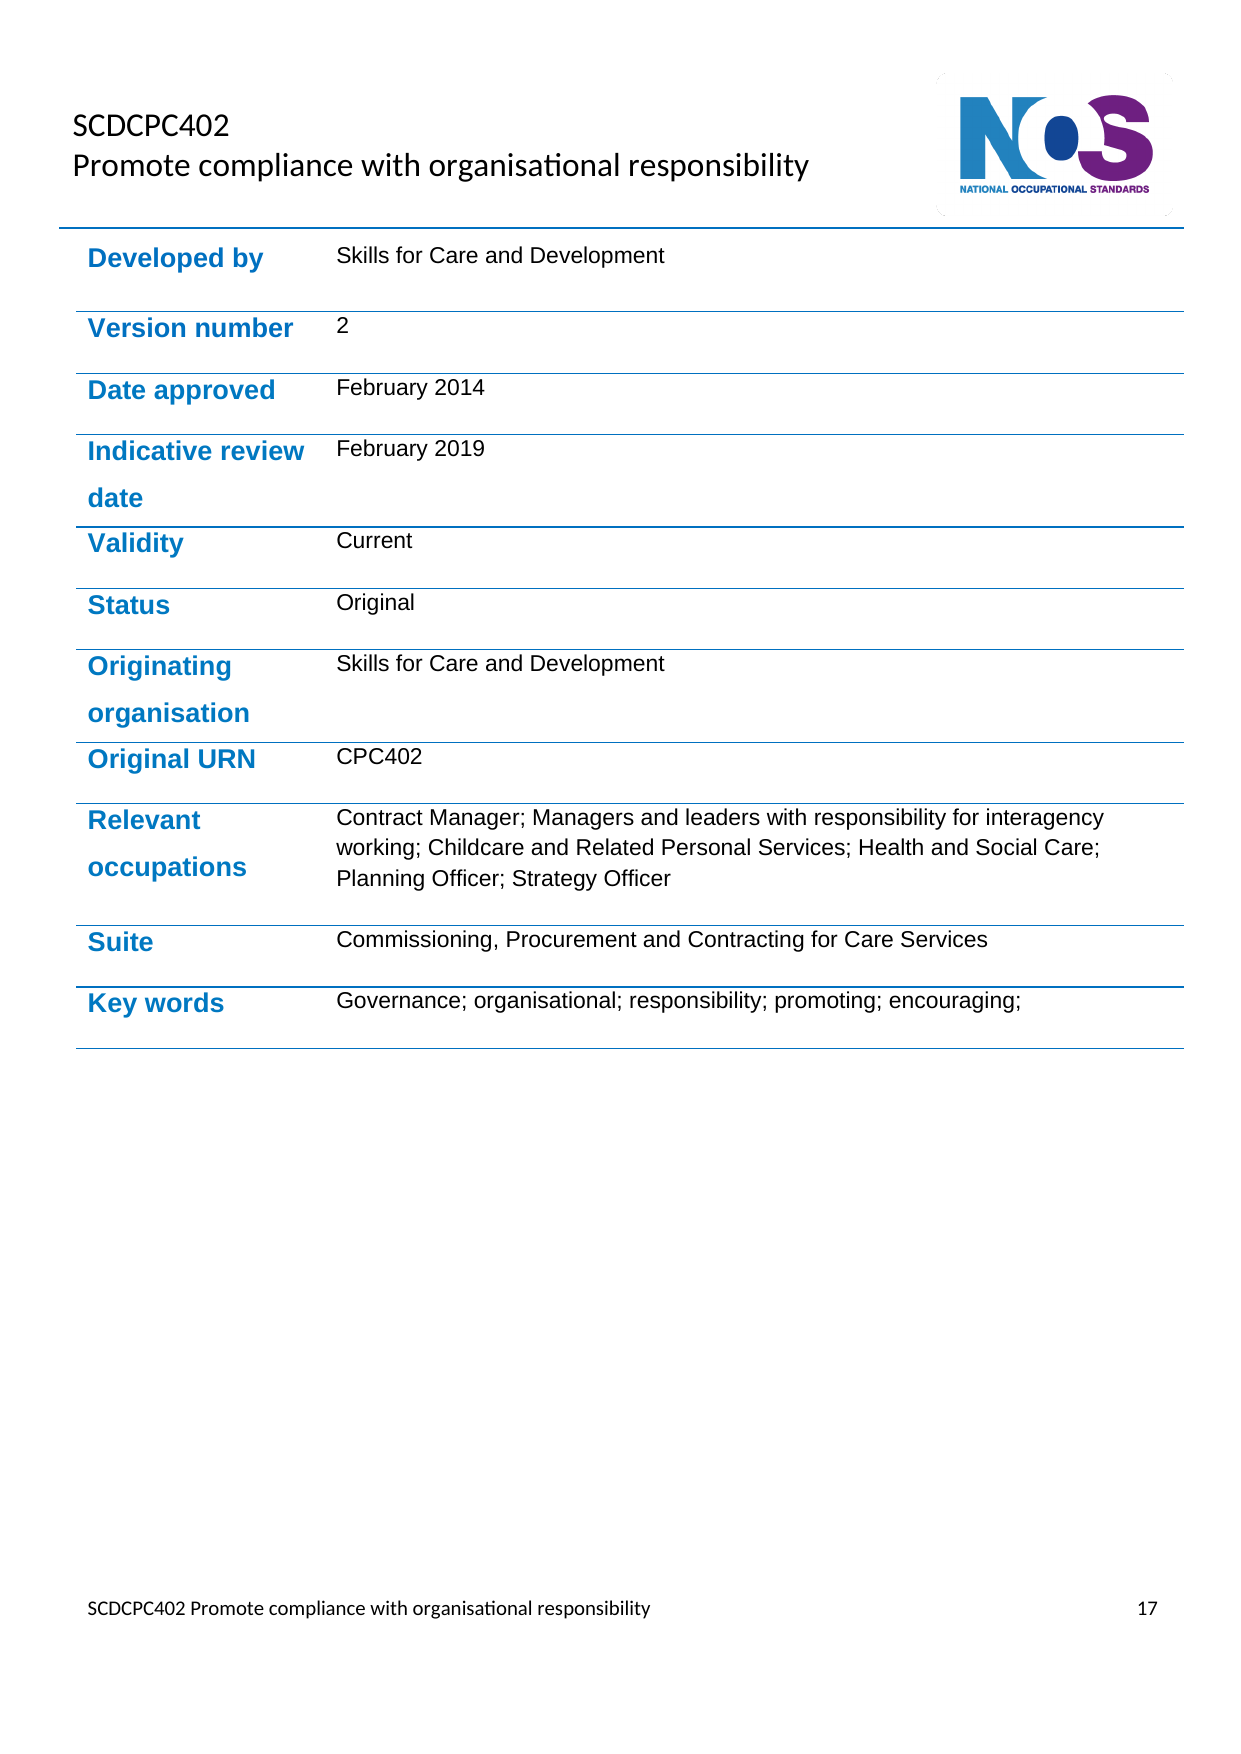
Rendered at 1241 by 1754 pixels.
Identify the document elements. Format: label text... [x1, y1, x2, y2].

table_cell Commissioning, Procurement and Contracting for Care Services [325, 926, 1184, 986]
table_cell Originating organisation [76, 650, 325, 742]
table_cell Current [325, 528, 1184, 588]
table_cell February 2014 [325, 374, 1184, 434]
table_cell Validity [76, 528, 325, 588]
table_cell Suite [76, 926, 325, 986]
table_cell Governance; organisational; responsibility; promoting; encouraging; [325, 988, 1184, 1048]
table_cell Original URN [76, 743, 325, 803]
table_cell CPC402 [325, 743, 1184, 803]
table_header Skills for Care and Development [325, 242, 1184, 311]
table_cell Status [76, 589, 325, 649]
table_cell Date approved [76, 374, 325, 434]
table_cell Original [325, 589, 1184, 649]
table_cell Indicative review date [76, 435, 325, 526]
table_cell Key words [76, 988, 325, 1048]
table_cell February 2019 [325, 435, 1184, 526]
picture [936, 73, 1173, 216]
table_cell Contract Manager; Managers and leaders with responsibility for interagency working; Childcare and Related Personal Services; Health and Social Care; Planning Officer; Strategy Officer [325, 804, 1184, 925]
table_cell Relevant occupations [76, 804, 325, 925]
table_header Developed by [76, 242, 325, 311]
table_cell Version number [76, 312, 325, 373]
table_cell 2 [325, 312, 1184, 373]
table_cell Skills for Care and Development [325, 650, 1184, 742]
